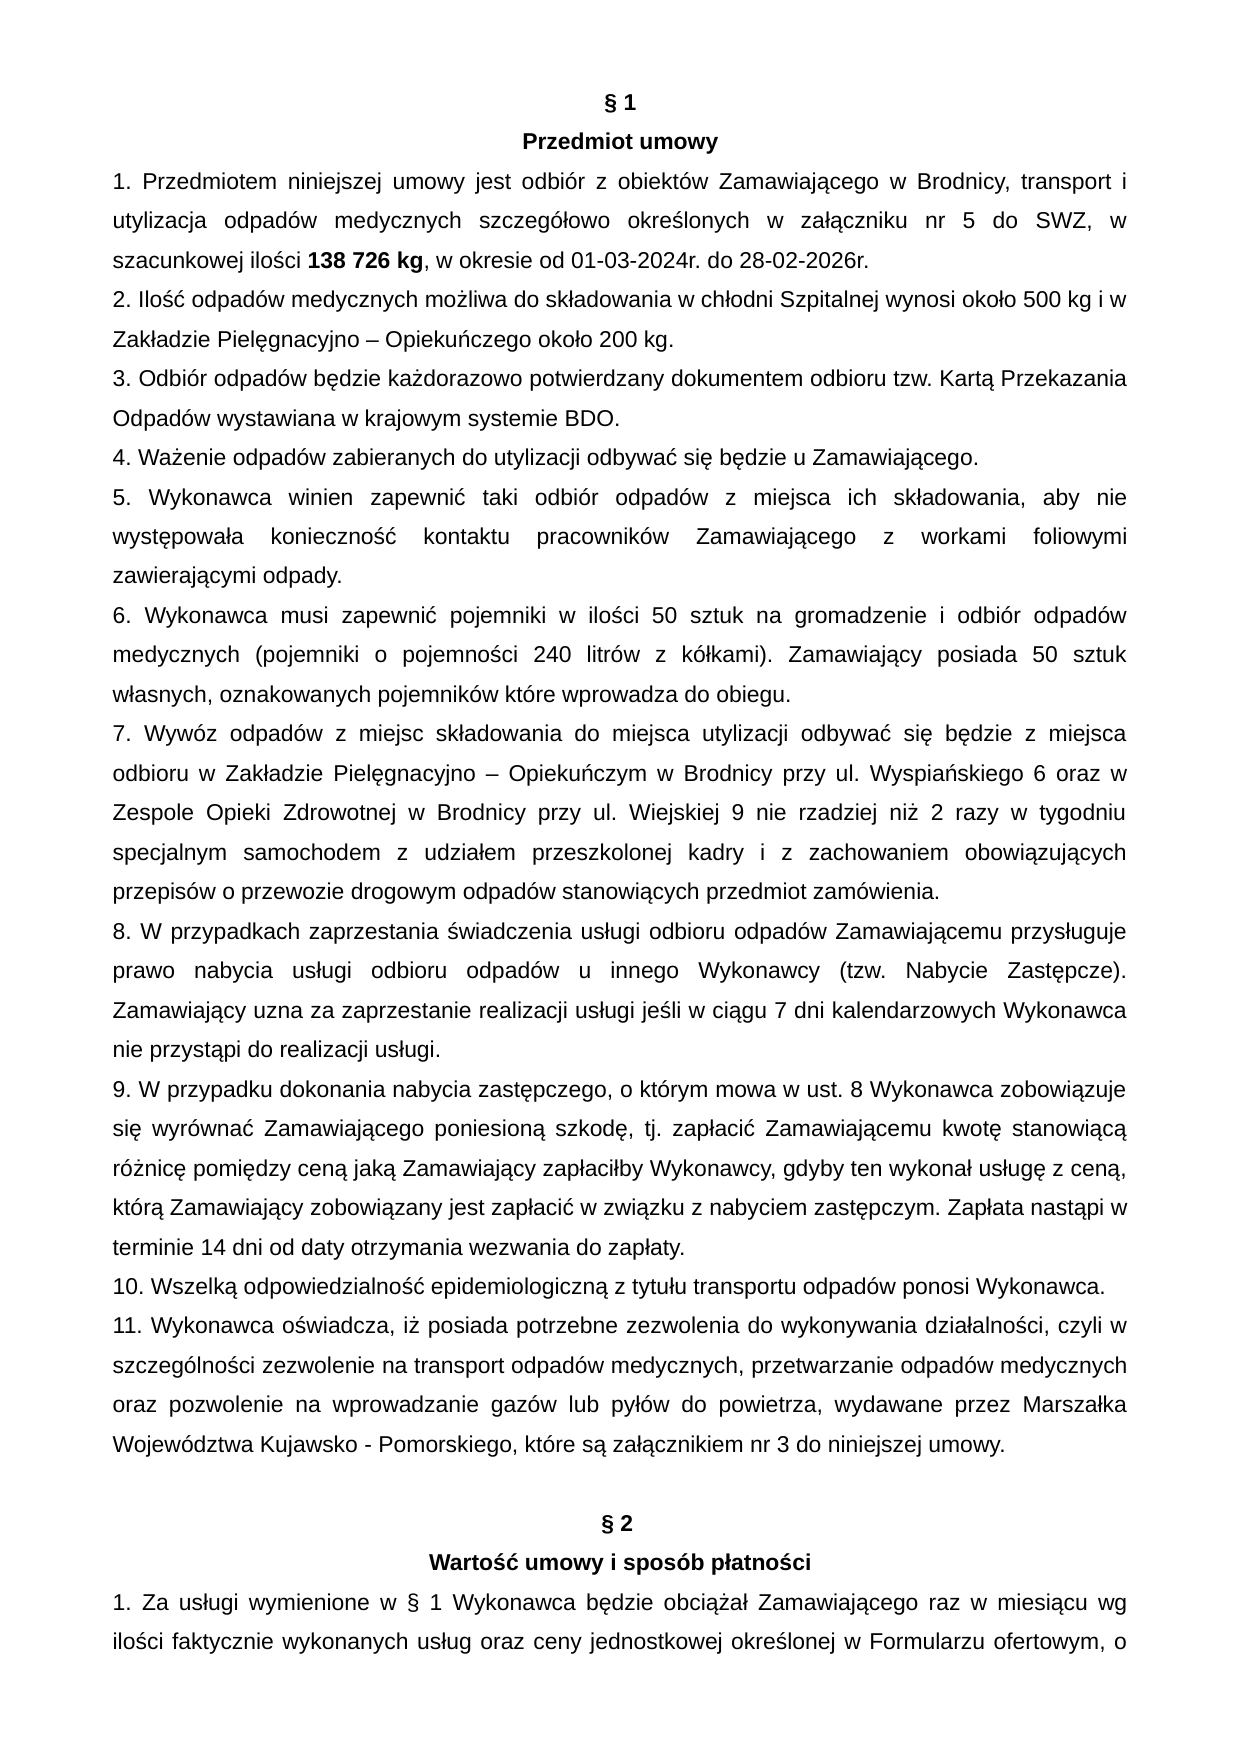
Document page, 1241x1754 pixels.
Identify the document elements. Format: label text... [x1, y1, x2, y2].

text 4. Ważenie odpadów zabieranych do utylizacji odbywać się będzie u Zamawiającego. [112, 444, 1128, 470]
text § 1 [112, 89, 1128, 115]
text 7. Wywóz odpadów z miejsc składowania do miejsca utylizacji odbywać się będzie z miejsca odbioru w Zakładzie Pielęgnacyjno – Opiekuńczym w Brodnicy przy ul. Wyspiańskiego 6 oraz w Zespole Opieki Zdrowotnej w Brodnicy przy ul. Wiejskiej 9 nie rzadziej niż 2 razy w tygodniu specjalnym samochodem z udziałem przeszkolonej kadry i z zachowaniem obowiązujących przepisów o przewozie drogowym odpadów stanowiących przedmiot zamówienia. [112, 720, 1128, 904]
text 2. Ilość odpadów medycznych możliwa do składowania w chłodni Szpitalnej wynosi około 500 kg i w Zakładzie Pielęgnacyjno – Opiekuńczego około 200 kg. [112, 286, 1128, 352]
text 9. W przypadku dokonania nabycia zastępczego, o którym mowa w ust. 8 Wykonawca zobowiązuje się wyrównać Zamawiającego poniesioną szkodę, tj. zapłacić Zamawiającemu kwotę stanowiącą różnicę pomiędzy ceną jaką Zamawiający zapłaciłby Wykonawcy, gdyby ten wykonał usługę z ceną, którą Zamawiający zobowiązany jest zapłacić w związku z nabyciem zastępczym. Zapłata nastąpi w terminie 14 dni od daty otrzymania wezwania do zapłaty. [112, 1076, 1128, 1260]
text 3. Odbiór odpadów będzie każdorazowo potwierdzany dokumentem odbioru tzw. Kartą Przekazania Odpadów wystawiana w krajowym systemie BDO. [112, 365, 1128, 431]
text 6. Wykonawca musi zapewnić pojemniki w ilości 50 sztuk na gromadzenie i odbiór odpadów medycznych (pojemniki o pojemności 240 litrów z kółkami). Zamawiający posiada 50 sztuk własnych, oznakowanych pojemników które wprowadza do obiegu. [112, 602, 1128, 707]
text 10. Wszelką odpowiedzialność epidemiologiczną z tytułu transportu odpadów ponosi Wykonawca. [112, 1273, 1128, 1299]
text 11. Wykonawca oświadcza, iż posiada potrzebne zezwolenia do wykonywania działalności, czyli w szczególności zezwolenie na transport odpadów medycznych, przetwarzanie odpadów medycznych oraz pozwolenie na wprowadzanie gazów lub pyłów do powietrza, wydawane przez Marszałka Województwa Kujawsko - Pomorskiego, które są załącznikiem nr 3 do niniejszej umowy. [112, 1312, 1128, 1457]
text 5. Wykonawca winien zapewnić taki odbiór odpadów z miejsca ich składowania, aby nie występowała konieczność kontaktu pracowników Zamawiającego z workami foliowymi zawierającymi odpady. [112, 483, 1128, 589]
text Przedmiot umowy [112, 128, 1128, 154]
text 8. W przypadkach zaprzestania świadczenia usługi odbioru odpadów Zamawiającemu przysługuje prawo nabycia usługi odbioru odpadów u innego Wykonawcy (tzw. Nabycie Zastępcze). Zamawiający uzna za zaprzestanie realizacji usługi jeśli w ciągu 7 dni kalendarzowych Wykonawca nie przystąpi do realizacji usługi. [112, 918, 1128, 1062]
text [112, 1589, 1128, 1655]
text § 2 Wartość umowy i sposób płatności [112, 1510, 1128, 1576]
text 1. Przedmiotem niniejszej umowy jest odbiór z obiektów Zamawiającego w Brodnicy, transport i utylizacja odpadów medycznych szczegółowo określonych w załączniku nr 5 do SWZ, w szacunkowej ilości 138 726 kg, w okresie od 01-03-2024r. do 28-02-2026r. [112, 168, 1128, 273]
